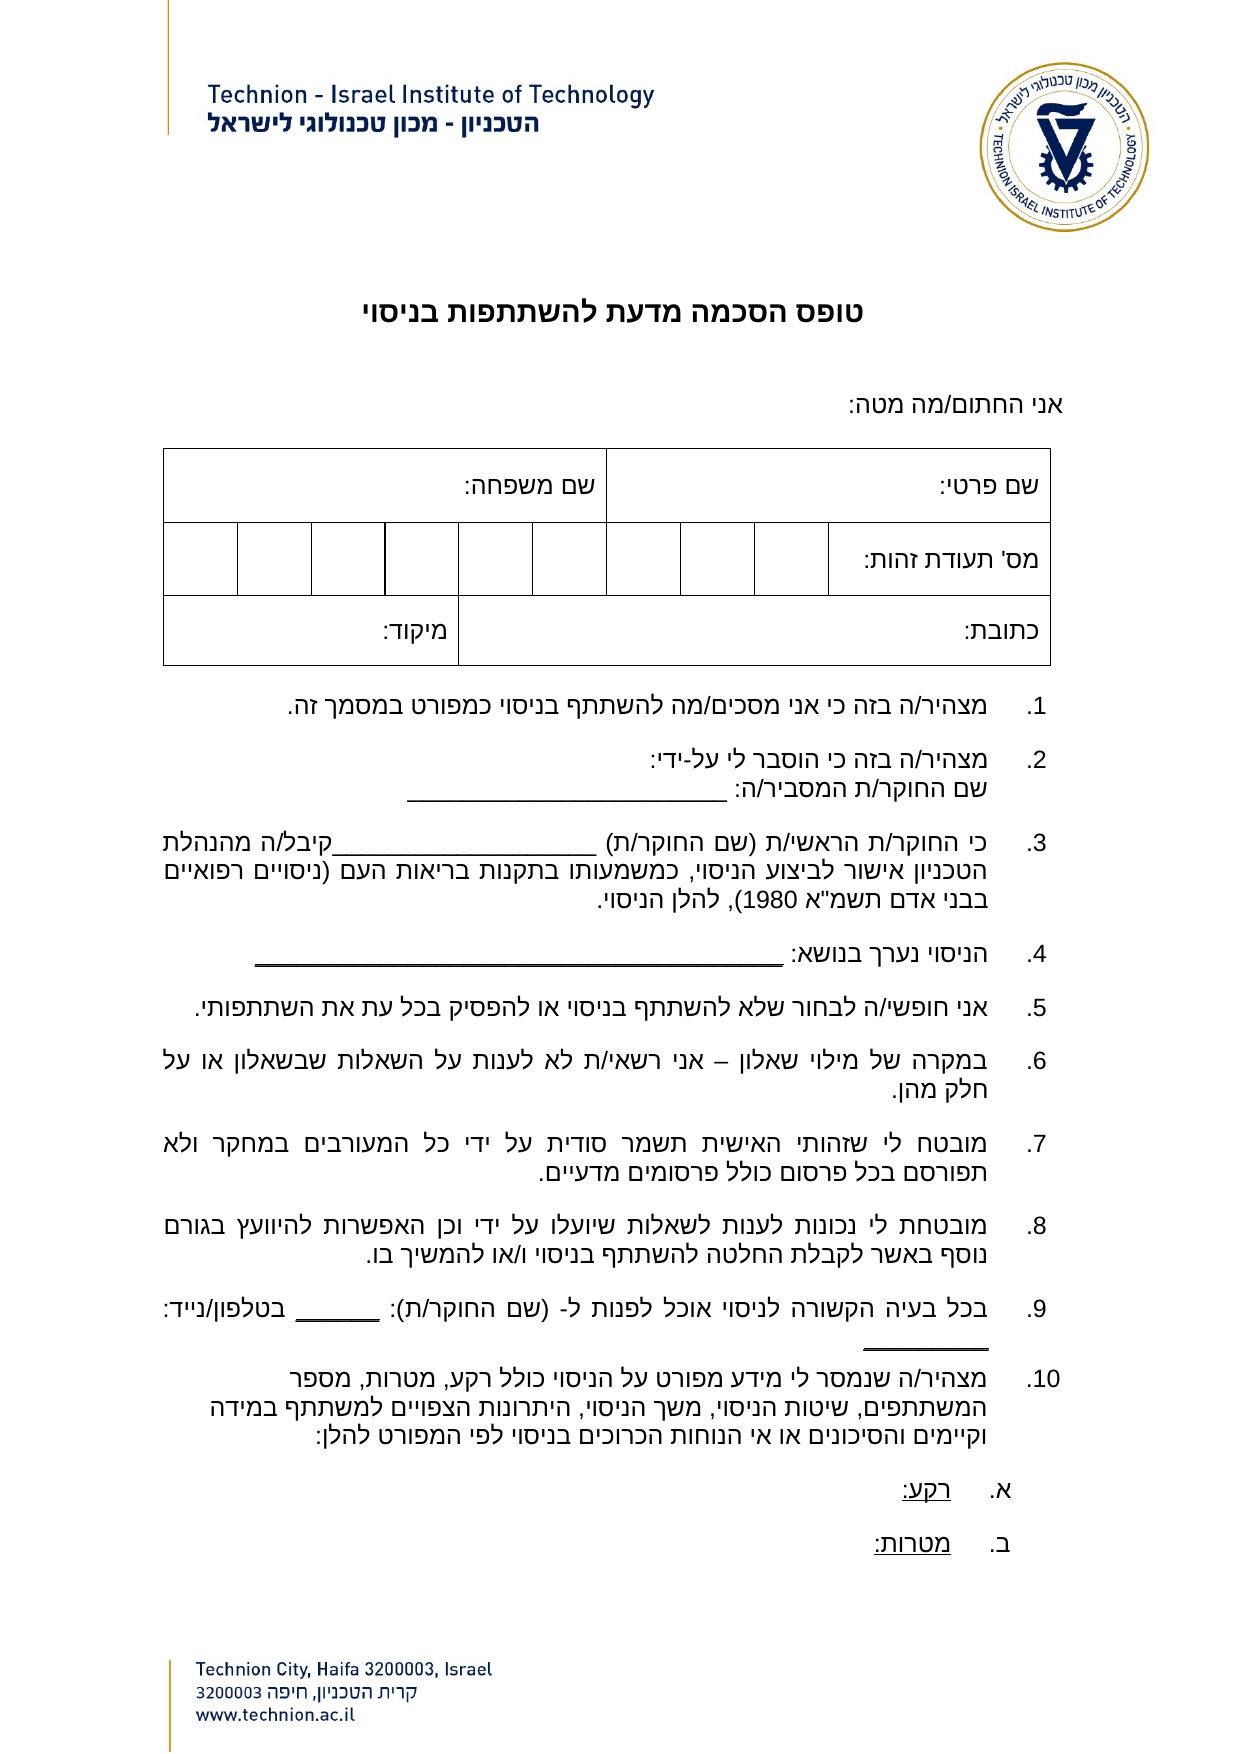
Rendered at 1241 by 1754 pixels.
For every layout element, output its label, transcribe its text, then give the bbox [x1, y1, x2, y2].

list רקע: [162, 1475, 989, 1504]
list מצהיר/ה בזה כי הוסבר לי על-ידי: שם החוקר/ת המסביר/ה: _______________________ [162, 745, 1026, 803]
table_header שם משפחה: [164, 449, 606, 522]
list במקרה של מילוי שאלון – אני רשאי/ת לא לענות על השאלות שבשאלון או על חלק מהן. [162, 1046, 1026, 1104]
table_cell [459, 523, 532, 595]
table_cell כתובת: [459, 596, 1050, 665]
list כי החוקר/ת הראשי/ת (שם החוקר/ת) ___________________קיבל/ה מהנהלת הטכניון אישור לביצוע הניסוי, כמשמעותו בתקנות בריאות העם (ניסויים רפואיים בבני אדם תשמ"א 1980), להלן הניסוי. [162, 828, 1026, 914]
table_cell מס' תעודת זהות: [829, 523, 1050, 595]
picture [1, 0, 1241, 1752]
list מובטחת לי נכונות לענות לשאלות שיועלו על ידי וכן האפשרות להיוועץ בגורם נוסף באשר לקבלת החלטה להשתתף בניסוי ו/או להמשיך בו. [162, 1211, 1026, 1269]
table_cell [755, 523, 828, 595]
table_cell [386, 523, 458, 595]
list הניסוי נערך בנושא: ______________________________________ [162, 939, 1026, 968]
list מובטח לי שזהותי האישית תשמר סודית על ידי כל המעורבים במחקר ולא תפורסם בכל פרסום כולל פרסומים מדעיים. [162, 1129, 1026, 1186]
list מצהיר/ה שנמסר לי מידע מפורט על הניסוי כולל רקע, מטרות, מספר המשתתפים, שיטות הניסוי, משך הניסוי, היתרונות הצפויים למשתתף במידה וקיימים והסיכונים או אי הנוחות הכרוכים בניסוי לפי המפורט להלן: [162, 1364, 1026, 1450]
list מצהיר/ה בזה כי אני מסכים/מה להשתתף בניסוי כמפורט במסמך זה. [162, 691, 1026, 720]
list אני חופשי/ה לבחור שלא להשתתף בניסוי או להפסיק בכל עת את השתתפותי. [162, 993, 1026, 1021]
list בכל בעיה הקשורה לניסוי אוכל לפנות ל- (שם החוקר/ת): ______ בטלפון/נייד: _________ [162, 1294, 1026, 1351]
text אני החתום/מה מטה: [162, 390, 1063, 419]
table_cell [533, 523, 606, 595]
table_cell [312, 523, 384, 595]
table_cell מיקוד: [164, 596, 458, 665]
text טופס הסכמה מדעת להשתתפות בניסוי [162, 295, 1063, 329]
table_cell [607, 523, 680, 595]
table_cell [164, 523, 237, 595]
list מטרות: [162, 1529, 989, 1558]
table_cell [681, 523, 754, 595]
table_cell [238, 523, 311, 595]
table_header שם פרטי: [607, 449, 1050, 522]
